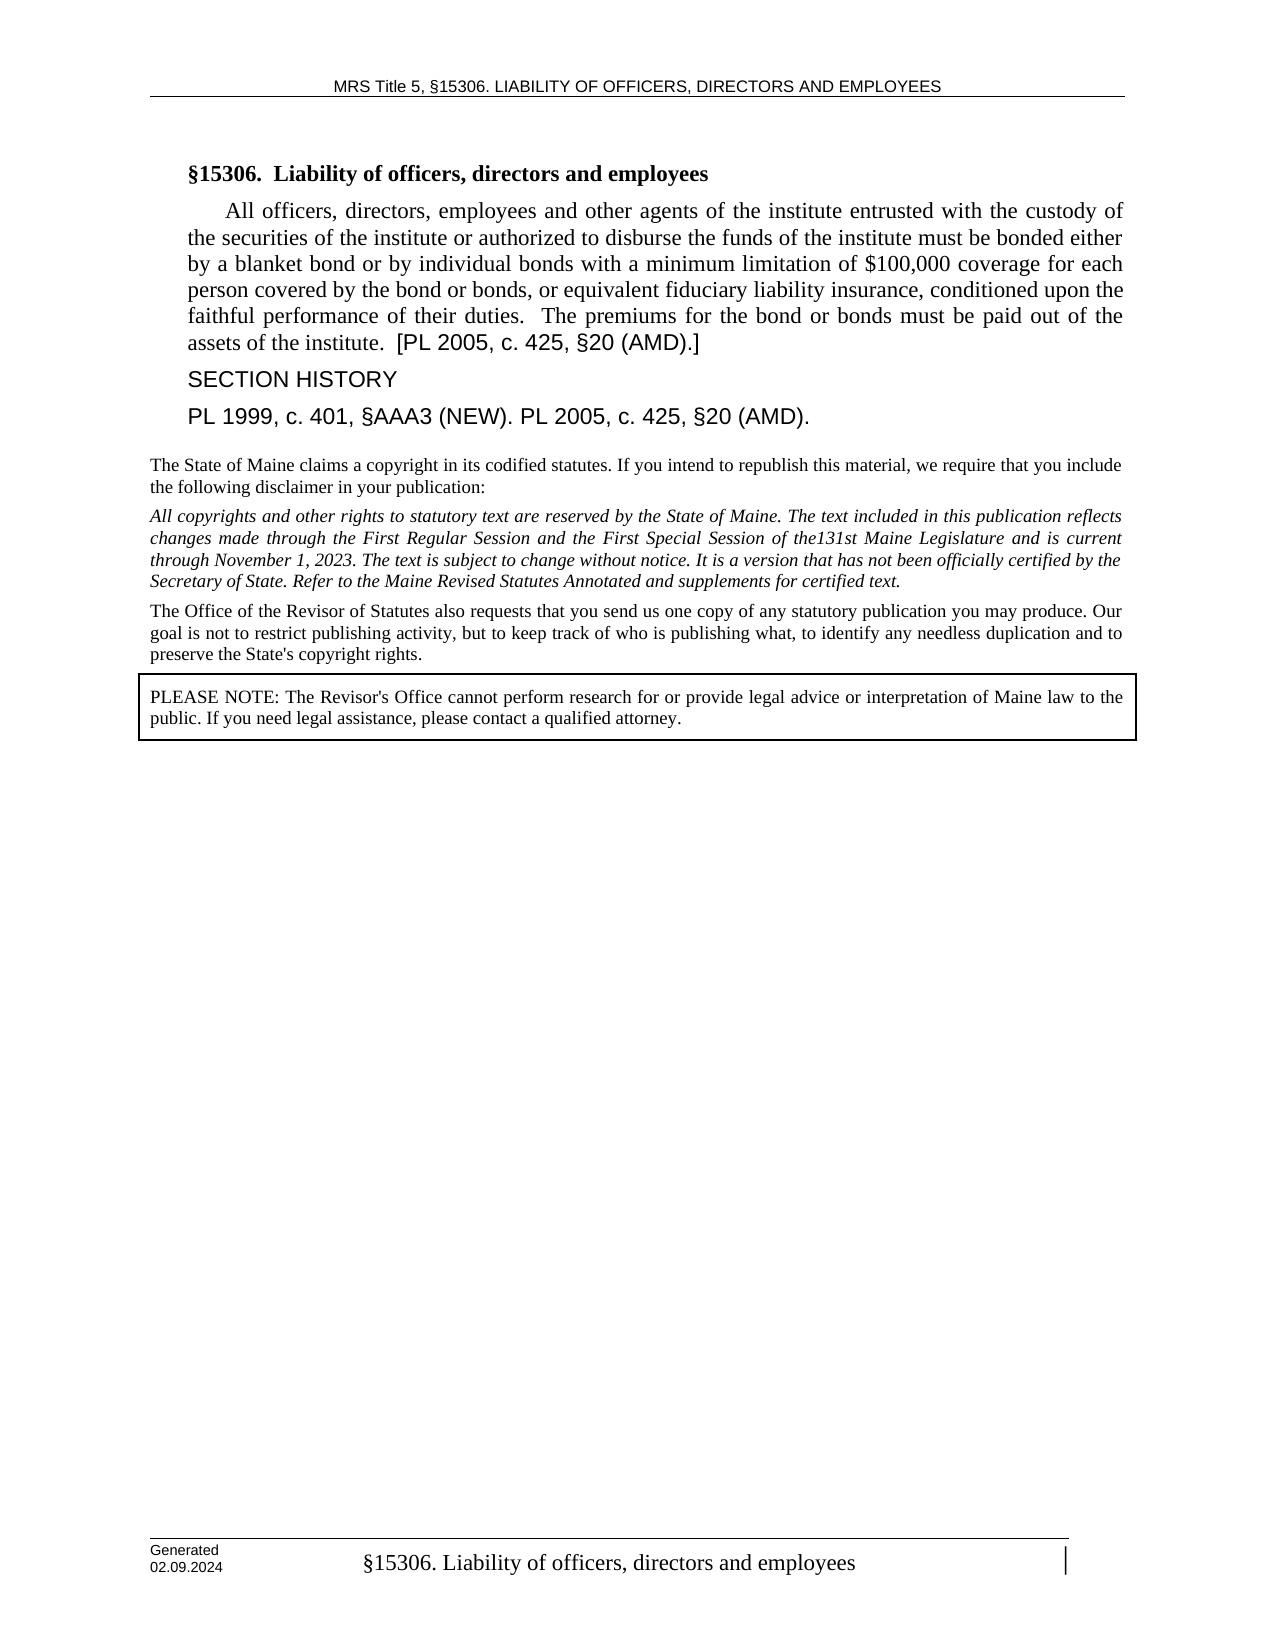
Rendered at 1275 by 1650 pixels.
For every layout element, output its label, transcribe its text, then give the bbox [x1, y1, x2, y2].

text §15306. Liability of officers, directors and employees [187, 160, 1125, 187]
text All copyrights and other rights to statutory text are reserved by the State of Maine. The text included in this publication reflects changes made through the First Regular Session and the First Special Session of the131st Maine Legislature and is current through November 1, 2023 . The text is subject to change without notice. It is a version that has not been officially certified by the Secretary of State. Refer to the Maine Revised Statutes Annotated and supplements for certified text. [150, 505, 1125, 592]
text SECTION HISTORY [187, 366, 1125, 392]
text The State of Maine claims a copyright in its codified statutes. If you intend to republish this material, we require that you include the following disclaimer in your publication: [150, 454, 1125, 497]
text The Office of the Revisor of Statutes also requests that you send us one copy of any statutory publication you may produce. Our goal is not to restrict publishing activity, but to keep track of who is publishing what, to identify any needless duplication and to preserve the State's copyright rights. [150, 600, 1125, 665]
text All officers, directors, employees and other agents of the institute entrusted with the custody of the securities of the institute or authorized to disburse the funds of the institute must be bonded either by a blanket bond or by individual bonds with a minimum limitation of $100,000 coverage for each person covered by the bond or bonds, or equivalent fiduciary liability insurance, conditioned upon the faithful performance of their duties. The premiums for the bond or bonds must be paid out of the assets of the institute. [PL 2005, c. 425, §20 (AMD).] [187, 197, 1125, 355]
text PL 1999, c. 401, §AAA3 (NEW). PL 2005, c. 425, §20 (AMD). [187, 403, 1125, 429]
text PLEASE NOTE: The Revisor's Office cannot perform research for or provide legal advice or interpretation of Maine law to the public. If you need legal assistance, please contact a qualified attorney. [140, 675, 1135, 739]
